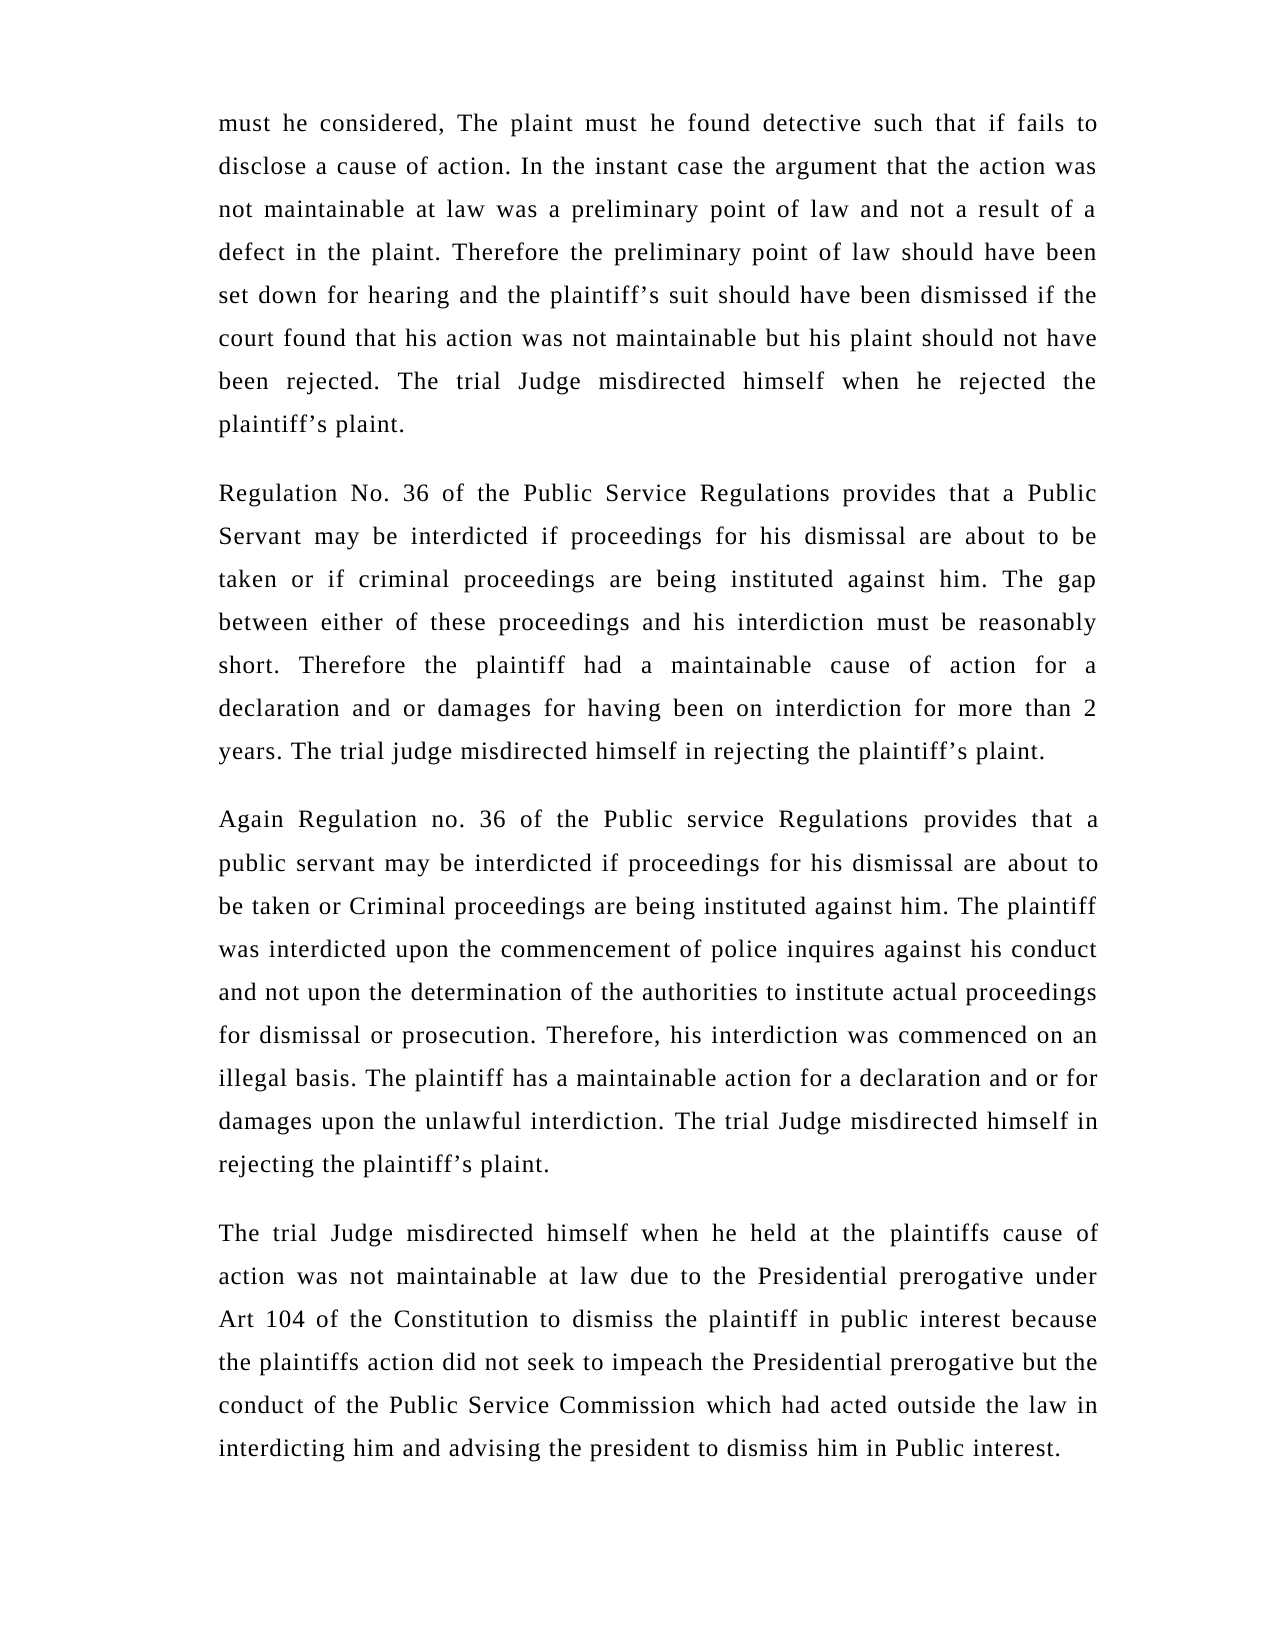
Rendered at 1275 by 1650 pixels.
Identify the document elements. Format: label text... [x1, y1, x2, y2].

text Regulation No. 36 of the Public Service Regulations provides that a Public Servant may be interdicted if proceedings for his dismissal are about to be taken or if criminal proceedings are being instituted against him. The gap between either of these proceedings and his interdiction must be reasonably short. Therefore the plaintiff had a maintainable cause of action for a declaration and or damages for having been on interdiction for more than 2 years. The trial judge misdirected himself in rejecting the plaintiff’s plaint. [218, 478, 1098, 765]
text The trial Judge misdirected himself when he held at the plaintiffs cause of action was not maintainable at law due to the Presidential prerogative under Art 104 of the Constitution to dismiss the plaintiff in public interest because the plaintiffs action did not seek to impeach the Presidential prerogative but the conduct of the Public Service Commission which had acted outside the law in interdicting him and advising the president to dismiss him in Public interest. [218, 1218, 1098, 1462]
text Again Regulation no. 36 of the Public service Regulations provides that a public servant may be interdicted if proceedings for his dismissal are about to be taken or Criminal proceedings are being instituted against him. The plaintiff was interdicted upon the commencement of police inquires against his conduct and not upon the determination of the authorities to institute actual proceedings for dismissal or prosecution. Therefore, his interdiction was commenced on an illegal basis. The plaintiff has a maintainable action for a declaration and or for damages upon the unlawful interdiction. The trial Judge misdirected himself in rejecting the plaintiff’s plaint. [218, 804, 1098, 1178]
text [218, 108, 1098, 438]
